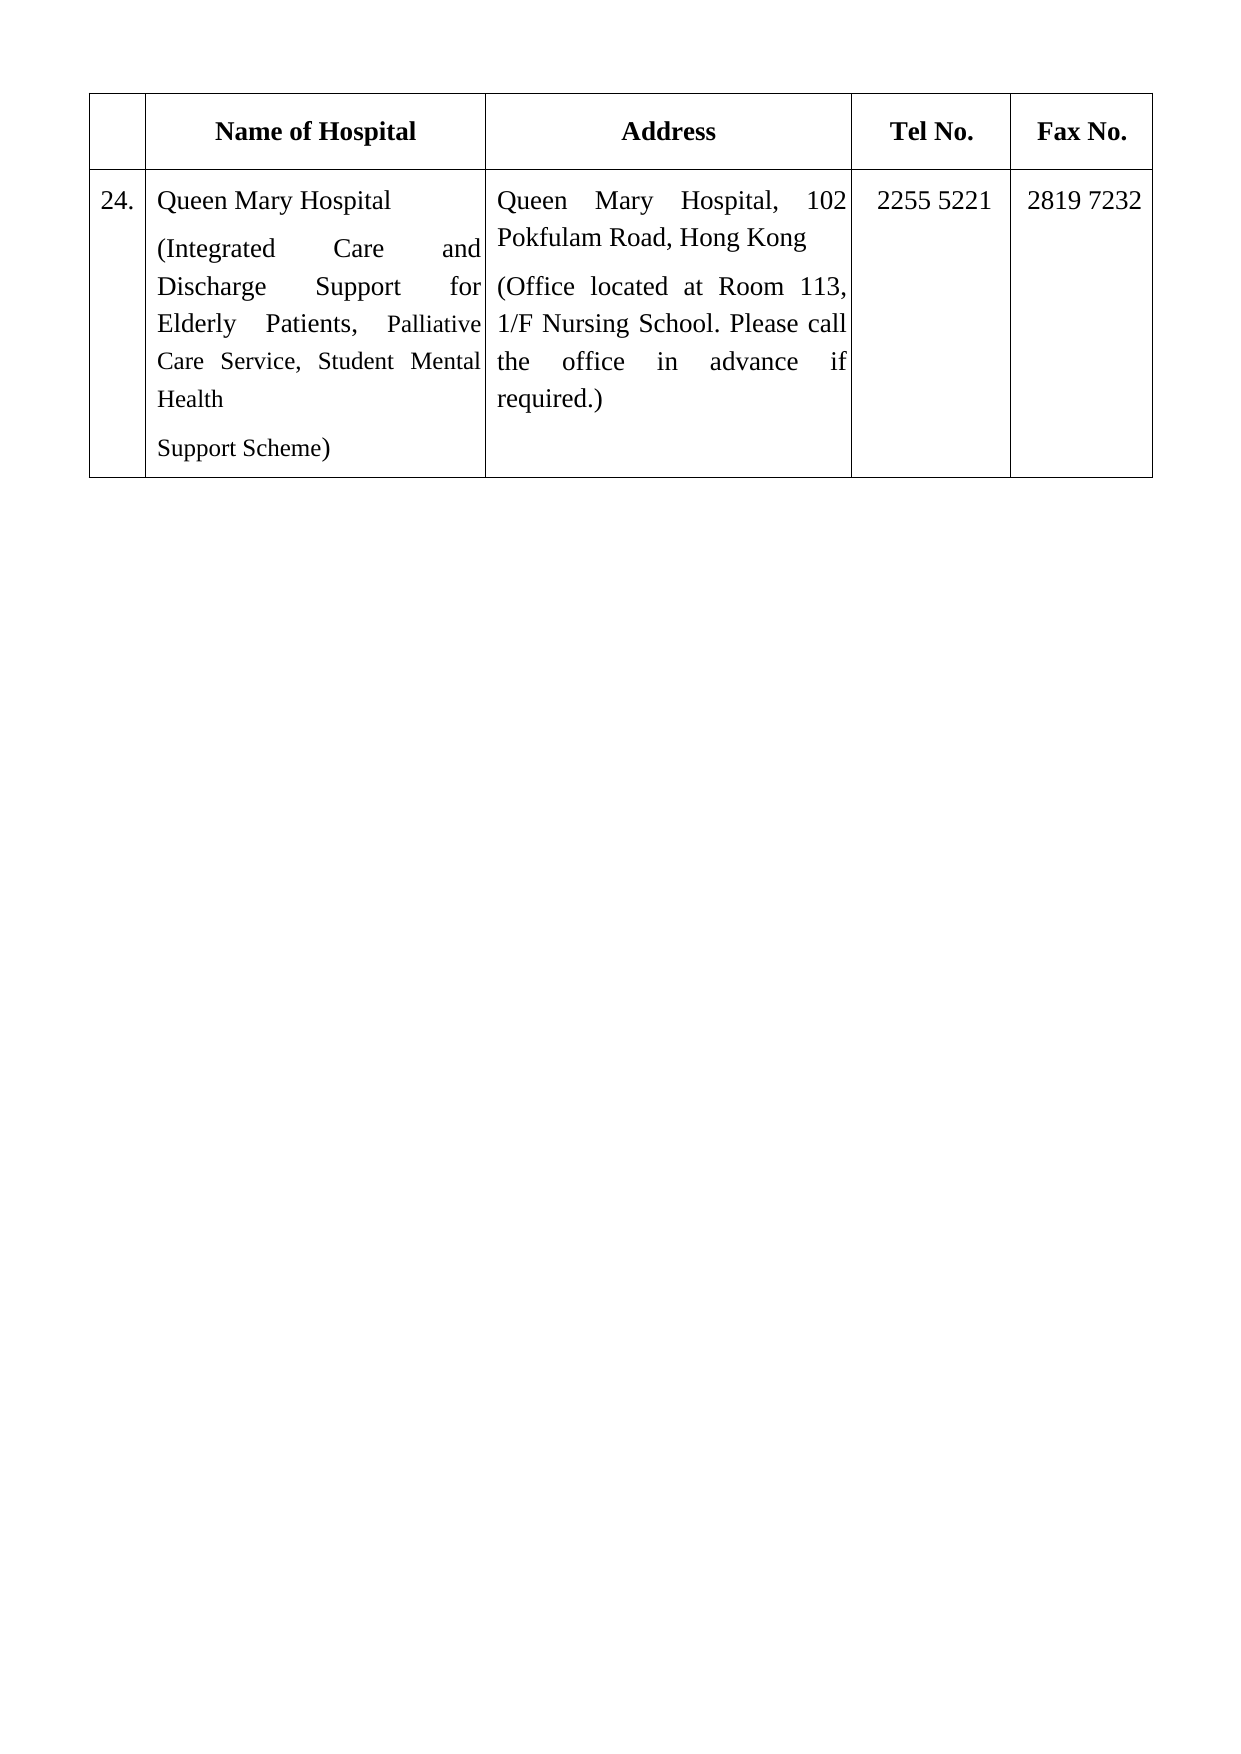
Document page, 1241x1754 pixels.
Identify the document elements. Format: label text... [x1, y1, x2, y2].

table_header Tel No. [852, 94, 1010, 168]
table_cell 2255 5221 [852, 170, 1010, 477]
table_cell 24. [90, 170, 145, 477]
table_cell 2819 7232 [1011, 170, 1152, 477]
table_header Address [486, 94, 851, 168]
table_header Name of Hospital [146, 94, 485, 168]
table_cell Queen Mary Hospital, 102 Pokfulam Road, Hong Kong (Office located at Room 113, 1/F Nursing School. Please call the office in advance if required.) [486, 170, 851, 477]
table_header [90, 94, 145, 168]
table_cell Queen Mary Hospital (Integrated Care and Discharge Support for Elderly Patients, Palliative Care Service, Student Mental Health Support Scheme) [146, 170, 485, 477]
table_header Fax No. [1011, 94, 1152, 168]
